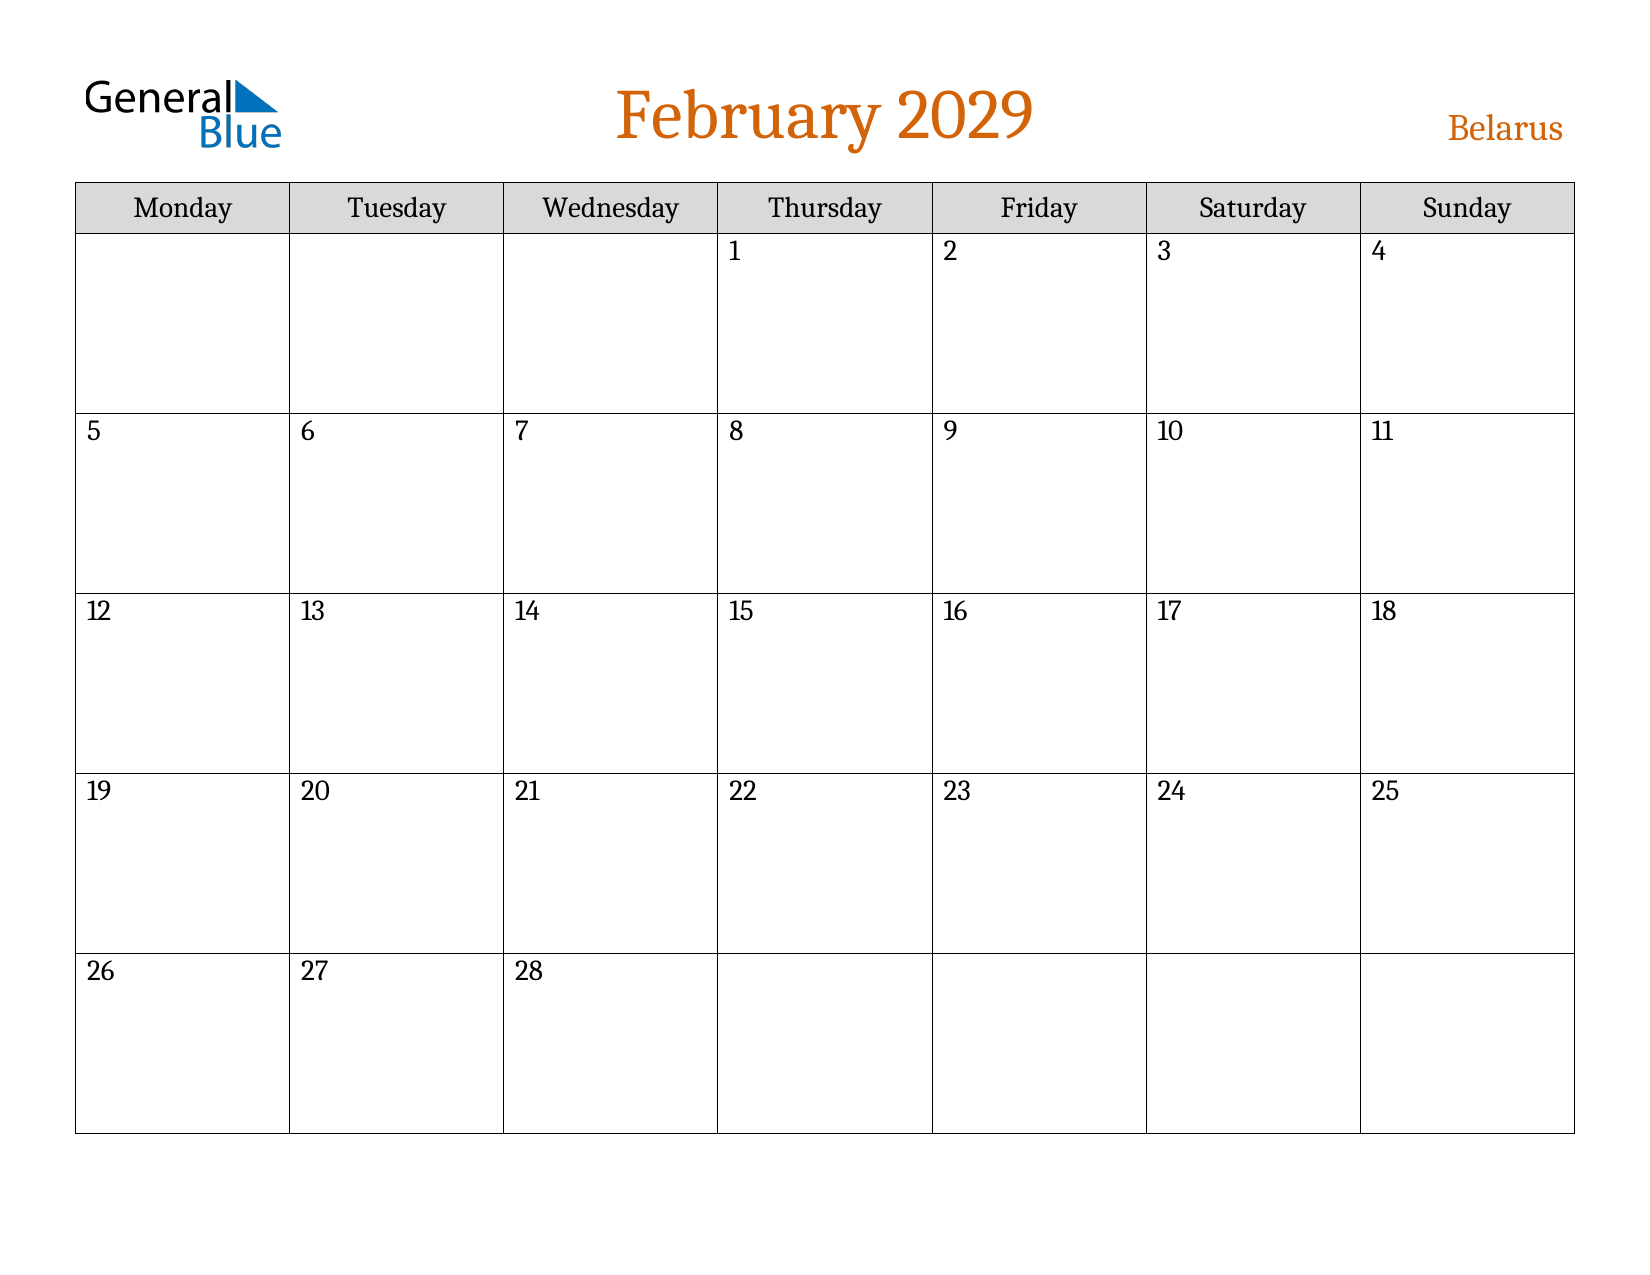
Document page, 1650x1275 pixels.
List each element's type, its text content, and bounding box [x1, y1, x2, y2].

table_cell Wednesday [504, 183, 717, 233]
table_cell [1361, 954, 1574, 990]
table_header February 2029 [504, 75, 1146, 182]
table_cell 10 [1147, 414, 1360, 450]
table_header Belarus [1146, 75, 1574, 182]
table_cell 16 [933, 594, 1146, 630]
table_cell [1361, 450, 1574, 593]
table_cell Sunday [1361, 183, 1574, 233]
table_cell [76, 810, 289, 953]
table_cell [290, 234, 503, 270]
table_cell [718, 810, 932, 953]
table_cell [718, 630, 932, 773]
table_cell [504, 990, 717, 1133]
table_cell 7 [504, 414, 717, 450]
table_cell [1147, 954, 1360, 990]
table_cell [504, 450, 717, 593]
table_cell 24 [1147, 774, 1360, 810]
table_cell [933, 990, 1146, 1133]
table_cell [1361, 810, 1574, 953]
table_cell [718, 450, 932, 593]
table_cell [290, 990, 503, 1133]
table_cell [933, 270, 1146, 413]
table_cell [1147, 990, 1360, 1133]
table_cell [504, 630, 717, 773]
picture [86, 80, 281, 148]
table_cell [504, 810, 717, 953]
table_cell [76, 630, 289, 773]
table_cell 21 [504, 774, 717, 810]
table_cell 5 [76, 414, 289, 450]
table_cell 25 [1361, 774, 1574, 810]
table_cell 20 [290, 774, 503, 810]
table_cell 13 [290, 594, 503, 630]
table_cell [1361, 270, 1574, 413]
table_cell [1361, 630, 1574, 773]
table_cell [1147, 810, 1360, 953]
table_cell [718, 954, 932, 990]
table_cell 8 [718, 414, 932, 450]
table_cell [504, 270, 717, 413]
table_cell [1147, 270, 1360, 413]
table_cell 9 [933, 414, 1146, 450]
table_cell 3 [1147, 234, 1360, 270]
table_cell 17 [1147, 594, 1360, 630]
table_cell Tuesday [290, 183, 503, 233]
table_cell 1 [718, 234, 932, 270]
table_cell [933, 810, 1146, 953]
table_cell [1361, 990, 1574, 1133]
table_cell 22 [718, 774, 932, 810]
table_cell 6 [290, 414, 503, 450]
table_cell 12 [76, 594, 289, 630]
table_cell [933, 450, 1146, 593]
table_cell [933, 954, 1146, 990]
table_cell [290, 450, 503, 593]
table_cell 19 [76, 774, 289, 810]
table_cell [76, 270, 289, 413]
table_cell 26 [76, 954, 289, 990]
table_cell [1147, 450, 1360, 593]
table_cell [290, 810, 503, 953]
table_cell [76, 450, 289, 593]
table_cell 15 [718, 594, 932, 630]
table_cell Friday [933, 183, 1146, 233]
table_cell [290, 270, 503, 413]
table_cell [718, 990, 932, 1133]
table_cell Monday [76, 183, 289, 233]
table_cell 28 [504, 954, 717, 990]
table_cell 4 [1361, 234, 1574, 270]
table_cell 2 [933, 234, 1146, 270]
table_cell [76, 234, 289, 270]
table_cell 14 [504, 594, 717, 630]
table_cell Thursday [718, 183, 932, 233]
table_cell Saturday [1147, 183, 1360, 233]
table_cell [290, 630, 503, 773]
table_cell [1147, 630, 1360, 773]
table_cell [933, 630, 1146, 773]
table_cell 23 [933, 774, 1146, 810]
table_cell 27 [290, 954, 503, 990]
table_cell 11 [1361, 414, 1574, 450]
table_header [76, 75, 503, 182]
table_cell 18 [1361, 594, 1574, 630]
table_cell [76, 990, 289, 1133]
table_cell [718, 270, 932, 413]
table_cell [504, 234, 717, 270]
